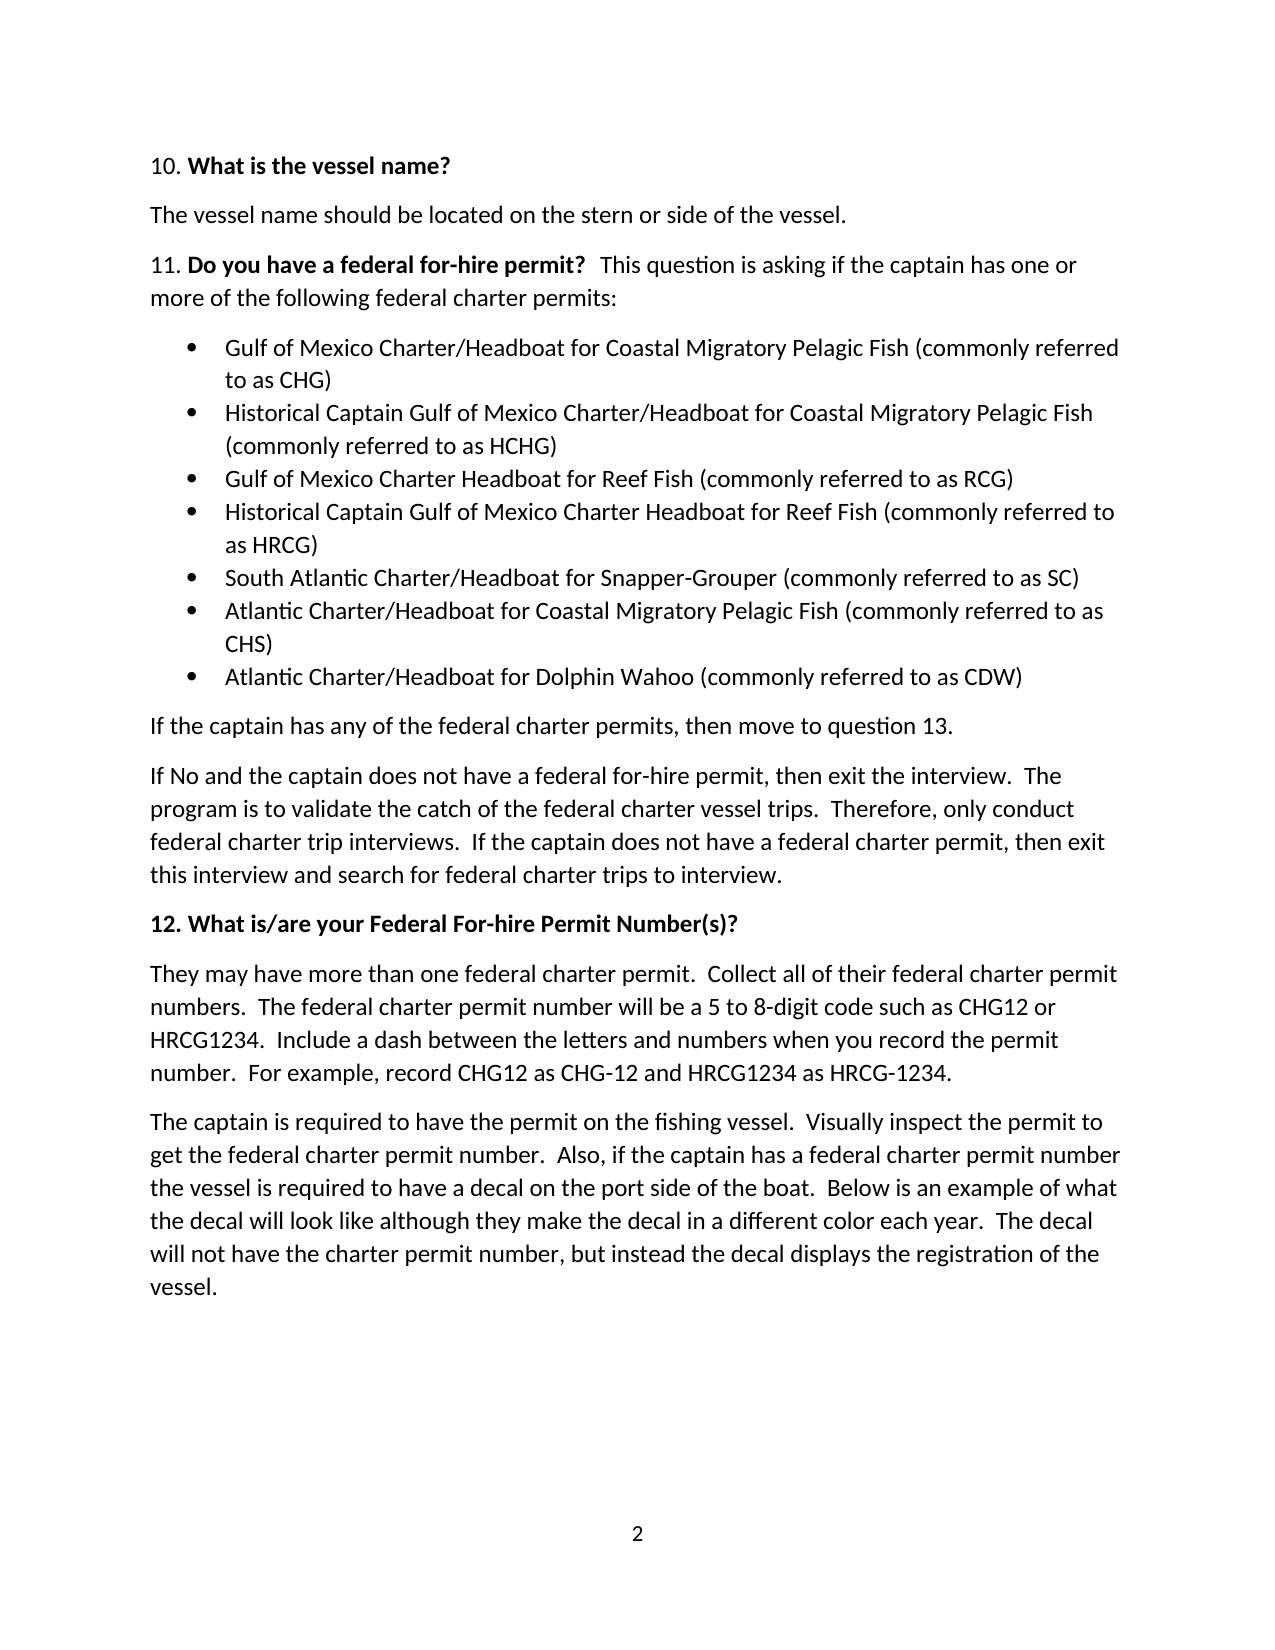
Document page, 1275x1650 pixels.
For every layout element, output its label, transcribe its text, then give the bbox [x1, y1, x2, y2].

list Gulf of Mexico Charter/Headboat for Coastal Migratory Pelagic Fish (commonly referred to as CHG) [187, 332, 1125, 395]
text 12. What is/are your Federal For-hire Permit Number(s)? [150, 908, 1125, 939]
text They may have more than one federal charter permit. Collect all of their federal charter permit numbers. The federal charter permit number will be a 5 to 8-digit code such as CHG12 or HRCG1234. Include a dash between the letters and numbers when you record the permit number. For example, record CHG12 as CHG-12 and HRCG1234 as HRCG-1234. [150, 958, 1125, 1087]
text 10. What is the vessel name? [150, 150, 1125, 181]
text If No and the captain does not have a federal for-hire permit, then exit the interview. The program is to validate the catch of the federal charter vessel trips. Therefore, only conduct federal charter trip interviews. If the captain does not have a federal charter permit, then exit this interview and search for federal charter trips to interview. [150, 760, 1125, 889]
list Atlantic Charter/Headboat for Coastal Migratory Pelagic Fish (commonly referred to as CHS) [187, 595, 1125, 658]
list Historical Captain Gulf of Mexico Charter/Headboat for Coastal Migratory Pelagic Fish (commonly referred to as HCHG) [187, 397, 1125, 461]
list Historical Captain Gulf of Mexico Charter Headboat for Reef Fish (commonly referred to as HRCG) [187, 496, 1125, 560]
text The vessel name should be located on the stern or side of the vessel. [150, 199, 1125, 230]
text 11. Do you have a federal for-hire permit? This question is asking if the captain has one or more of the following federal charter permits: [150, 249, 1125, 313]
list South Atlantic Charter/Headboat for Snapper-Grouper (commonly referred to as SC) [187, 562, 1125, 593]
text The captain is required to have the permit on the fishing vessel. Visually inspect the permit to get the federal charter permit number. Also, if the captain has a federal charter permit number the vessel is required to have a decal on the port side of the boat. Below is an example of what the decal will look like although they make the decal in a different color each year. The decal will not have the charter permit number, but instead the decal displays the registration of the vessel. [150, 1106, 1125, 1301]
list Gulf of Mexico Charter Headboat for Reef Fish (commonly referred to as RCG) [187, 463, 1125, 494]
list Atlantic Charter/Headboat for Dolphin Wahoo (commonly referred to as CDW) [187, 661, 1125, 691]
text If the captain has any of the federal charter permits, then move to question 13. [150, 710, 1125, 741]
